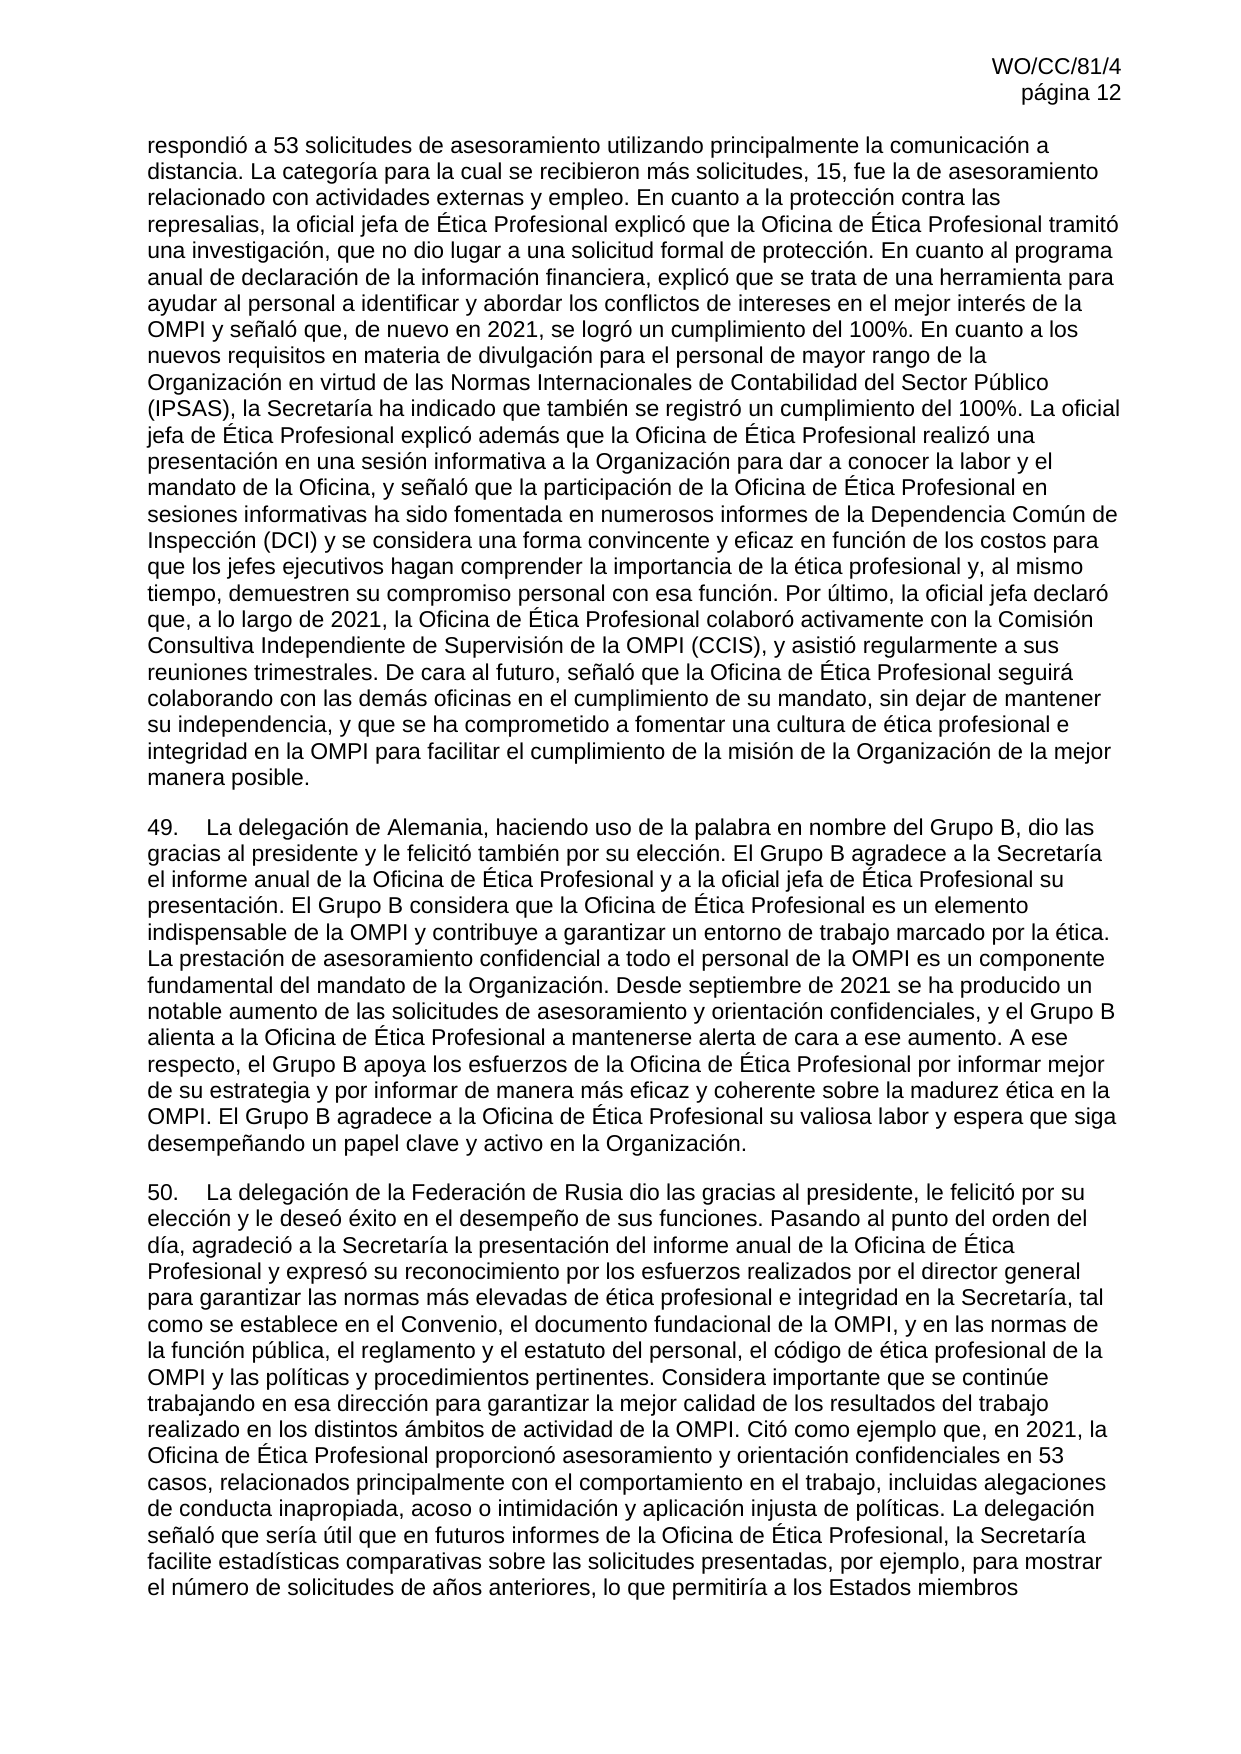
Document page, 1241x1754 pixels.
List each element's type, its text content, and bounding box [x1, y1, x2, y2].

text La delegación de Alemania, haciendo uso de la palabra en nombre del Grupo B, dio las gracias al presidente y le felicitó también por su elección. El Grupo B agradece a la Secretaría el informe anual de la Oficina de Ética Profesional y a la oficial jefa de Ética Profesional su presentación. El Grupo B considera que la Oficina de Ética Profesional es un elemento indispensable de la OMPI y contribuye a garantizar un entorno de trabajo marcado por la ética. La prestación de asesoramiento confidencial a todo el personal de la OMPI es un componente fundamental del mandato de la Organización. Desde septiembre de 2021 se ha producido un notable aumento de las solicitudes de asesoramiento y orientación confidenciales, y el Grupo B alienta a la Oficina de Ética Profesional a mantenerse alerta de cara a ese aumento. A ese respecto, el Grupo B apoya los esfuerzos de la Oficina de Ética Profesional por informar mejor de su estrategia y por informar de manera más eficaz y coherente sobre la madurez ética en la OMPI. El Grupo B agradece a la Oficina de Ética Profesional su valiosa labor y espera que siga desempeñando un papel clave y activo en la Organización. [147, 813, 1121, 1156]
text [147, 1179, 1121, 1601]
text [147, 132, 1121, 791]
